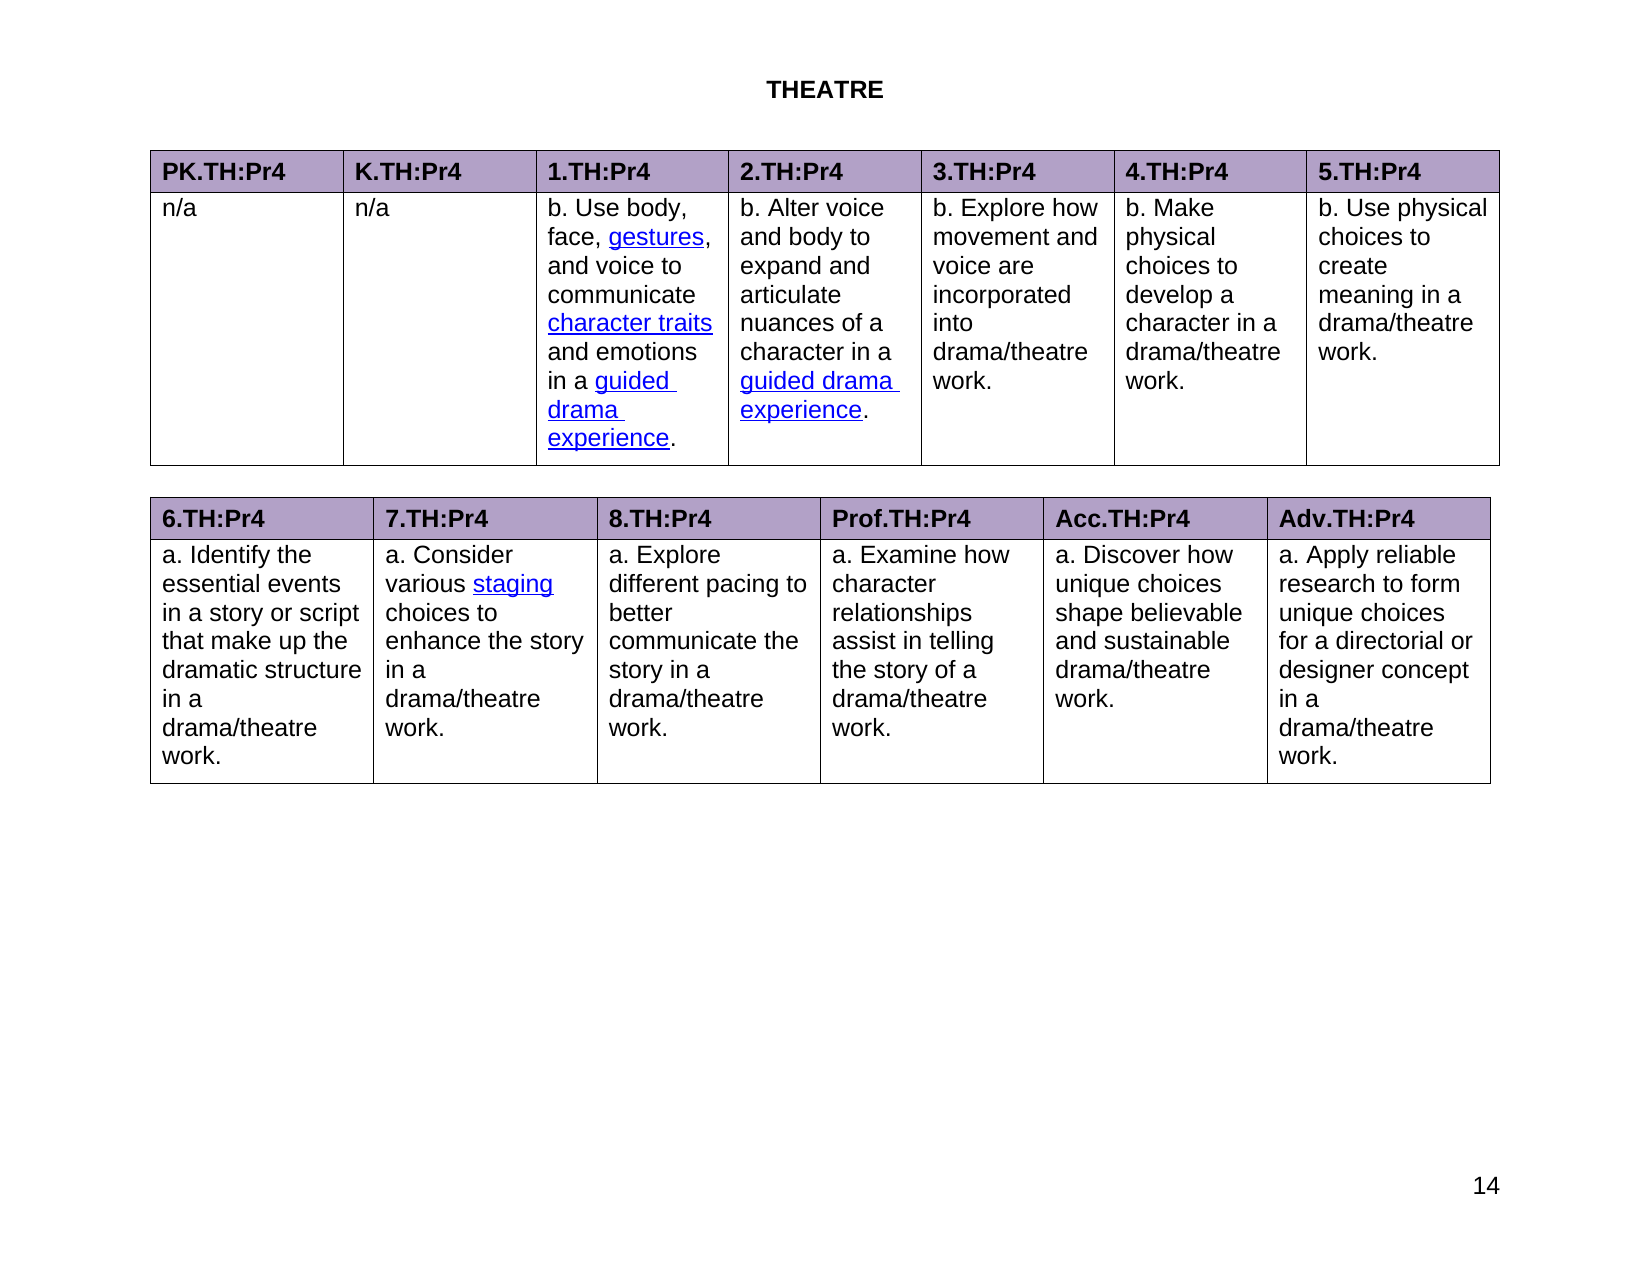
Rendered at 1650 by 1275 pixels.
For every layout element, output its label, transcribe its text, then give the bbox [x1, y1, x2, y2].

table_cell b. Alter voice and body to expand and articulate nuances of a character in a guided drama experience. [729, 193, 921, 464]
table_cell a. Discover how unique choices shape believable and sustainable drama/theatre work. [1044, 540, 1267, 782]
table_header Acc.TH:Pr4 [1044, 498, 1267, 539]
table_header 3.TH:Pr4 [922, 151, 1114, 192]
table_cell a. Apply reliable research to form unique choices for a directorial or designer concept in a drama/theatre work. [1268, 540, 1490, 782]
table_header 8.TH:Pr4 [598, 498, 820, 539]
table_header 4.TH:Pr4 [1115, 151, 1306, 192]
table_header PK.TH:Pr4 [151, 151, 343, 192]
table_header 2.TH:Pr4 [729, 151, 921, 192]
table_header 7.TH:Pr4 [374, 498, 597, 539]
table_header K.TH:Pr4 [344, 151, 536, 192]
table_cell b. Use body, face, gestures, and voice to communicate character traits and emotions in a guided drama experience. [537, 193, 728, 464]
table_header 6.TH:Pr4 [151, 498, 373, 539]
table_cell b. Use physical choices to create meaning in a drama/theatre work. [1307, 193, 1499, 464]
table_cell b. Explore how movement and voice are incorporated into drama/theatre work. [922, 193, 1114, 464]
table_header 5.TH:Pr4 [1307, 151, 1499, 192]
table_cell n/a [151, 193, 343, 464]
table_cell a. Explore different pacing to better communicate the story in a drama/theatre work. [598, 540, 820, 782]
table_cell a. Identify the essential events in a story or script that make up the dramatic structure in a drama/theatre work. [151, 540, 373, 782]
table_cell a. Examine how character relationships assist in telling the story of a drama/theatre work. [821, 540, 1043, 782]
table_header Prof.TH:Pr4 [821, 498, 1043, 539]
table_header 1.TH:Pr4 [537, 151, 728, 192]
table_cell a. Consider various staging choices to enhance the story in a drama/theatre work. [374, 540, 597, 782]
table_header Adv.TH:Pr4 [1268, 498, 1490, 539]
table_cell b. Make physical choices to develop a character in a drama/theatre work. [1115, 193, 1306, 464]
table_cell n/a [344, 193, 536, 464]
